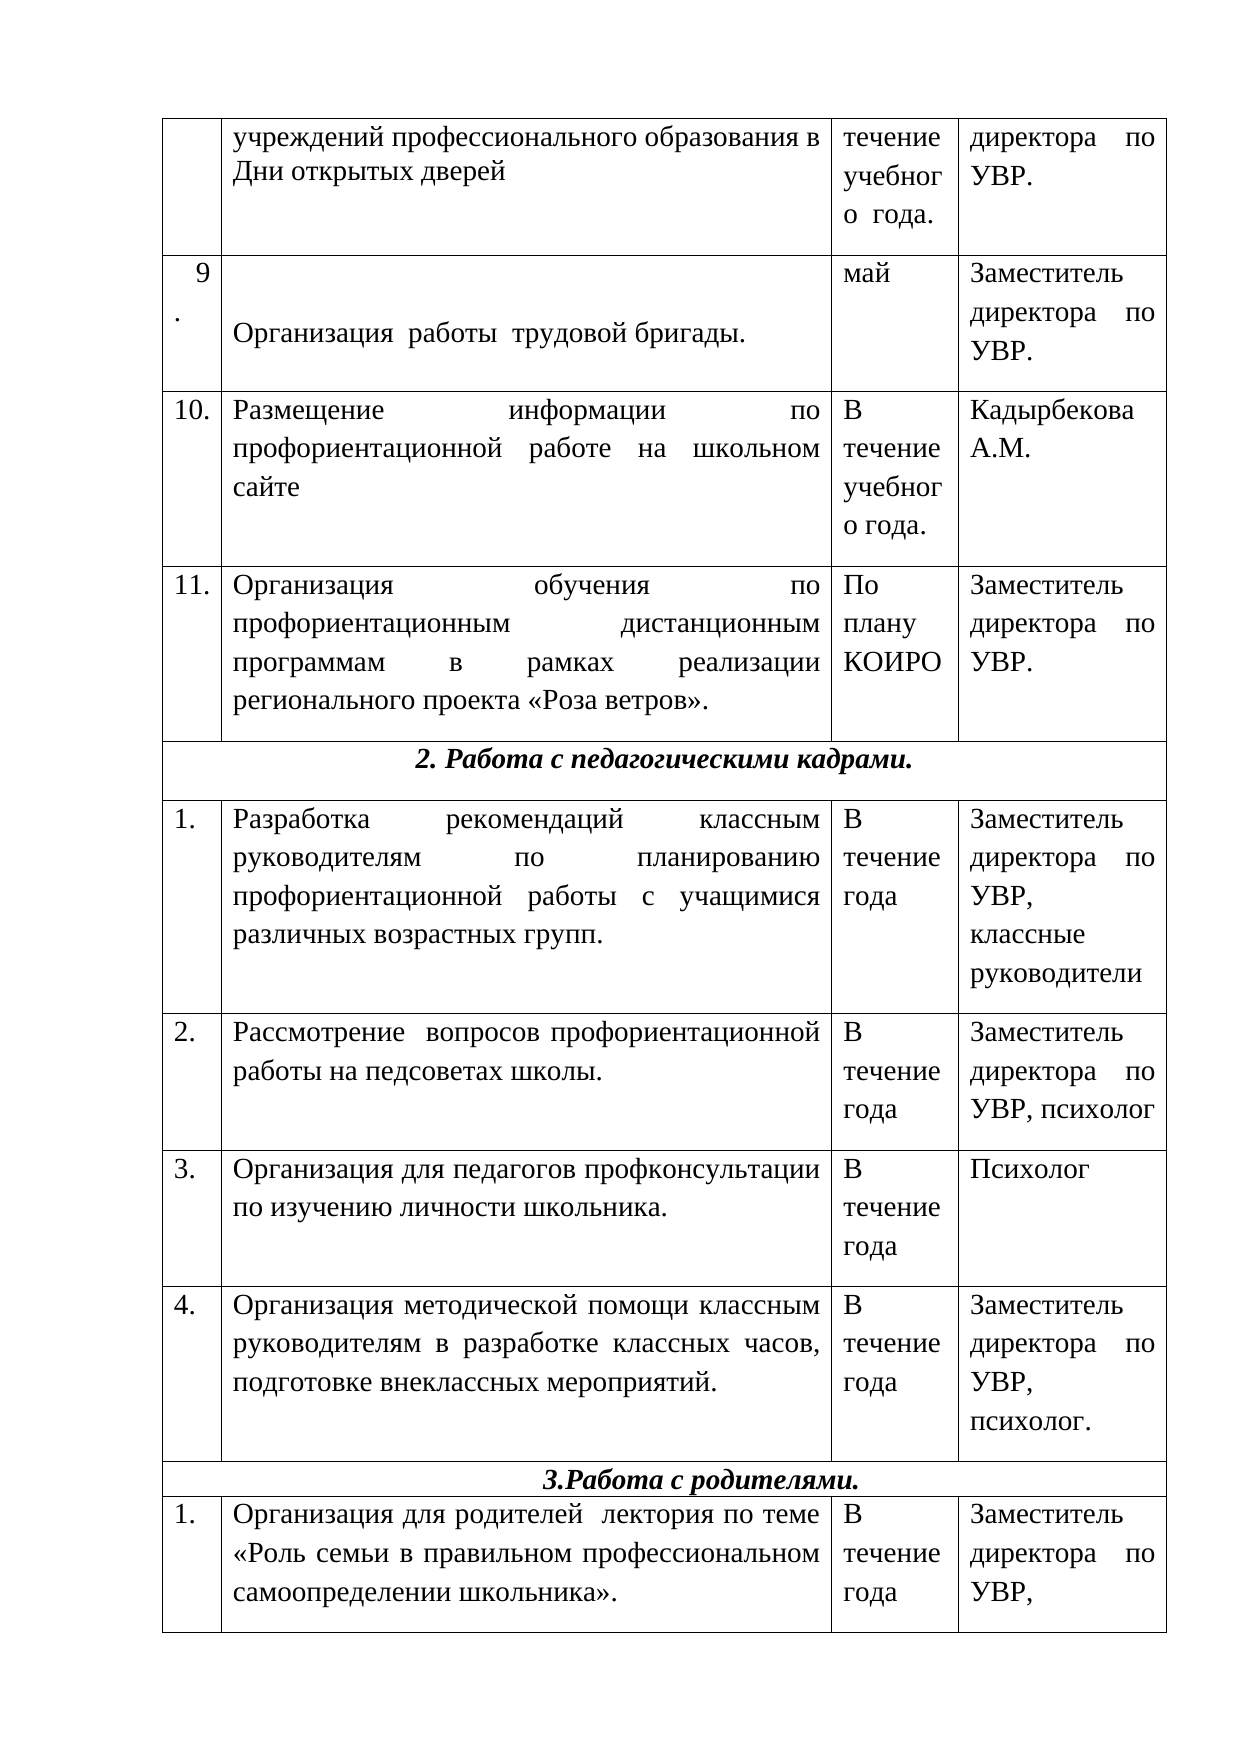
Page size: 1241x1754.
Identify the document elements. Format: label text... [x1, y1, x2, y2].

table_cell Заместитель директора по УВР. [959, 567, 1166, 741]
table_cell 1. [163, 1497, 221, 1632]
table_cell 2. Работа с педагогическими кадрами. [163, 742, 1166, 800]
table_cell Заместитель директора по УВР, психолог. [959, 1287, 1166, 1461]
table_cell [222, 119, 831, 254]
table_cell Организация обучения по профориентационным дистанционным программам в рамках реализации регионального проекта «Роза ветров». [222, 567, 831, 741]
table_cell В течение года [832, 1287, 958, 1461]
table_cell 9. [163, 256, 221, 391]
table_cell 3.Работа с родителями. [163, 1462, 1166, 1496]
table_cell Разработка рекомендаций классным руководителям по планированию профориентационной работы с учащимися различных возрастных групп. [222, 801, 831, 1013]
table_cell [959, 1497, 1166, 1632]
table_cell В течение года [832, 1014, 958, 1150]
table_cell Рассмотрение вопросов профориентационной работы на педсоветах школы. [222, 1014, 831, 1150]
table_cell май [832, 256, 958, 391]
table_cell 10. [163, 392, 221, 566]
table_cell По плану КОИРО [832, 567, 958, 741]
table_cell Заместитель директора по УВР. [959, 256, 1166, 391]
table_cell Кадырбекова А.М. [959, 392, 1166, 566]
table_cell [959, 119, 1166, 254]
table_cell 8. [163, 119, 221, 254]
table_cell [832, 119, 958, 254]
table_cell 11. [163, 567, 221, 741]
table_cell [222, 1497, 831, 1632]
table_cell В течение учебного года. [832, 392, 958, 566]
table_cell 3. [163, 1151, 221, 1286]
table_cell 1. [163, 801, 221, 1013]
table_cell Организация для педагогов профконсультации по изучению личности школьника. [222, 1151, 831, 1286]
table_cell В течение года [832, 801, 958, 1013]
table_cell Организация работы трудовой бригады. [222, 256, 831, 391]
table_cell Организация методической помощи классным руководителям в разработке классных часов, подготовке внеклассных мероприятий. [222, 1287, 831, 1461]
table_cell 4. [163, 1287, 221, 1461]
table_cell 2. [163, 1014, 221, 1150]
table_cell В течение года [832, 1151, 958, 1286]
table_cell Размещение информации по профориентационной работе на школьном сайте [222, 392, 831, 566]
table_cell Психолог [959, 1151, 1166, 1286]
table_cell В течение года [832, 1497, 958, 1632]
table_cell Заместитель директора по УВР, классные руководители [959, 801, 1166, 1013]
table_cell Заместитель директора по УВР, психолог [959, 1014, 1166, 1150]
